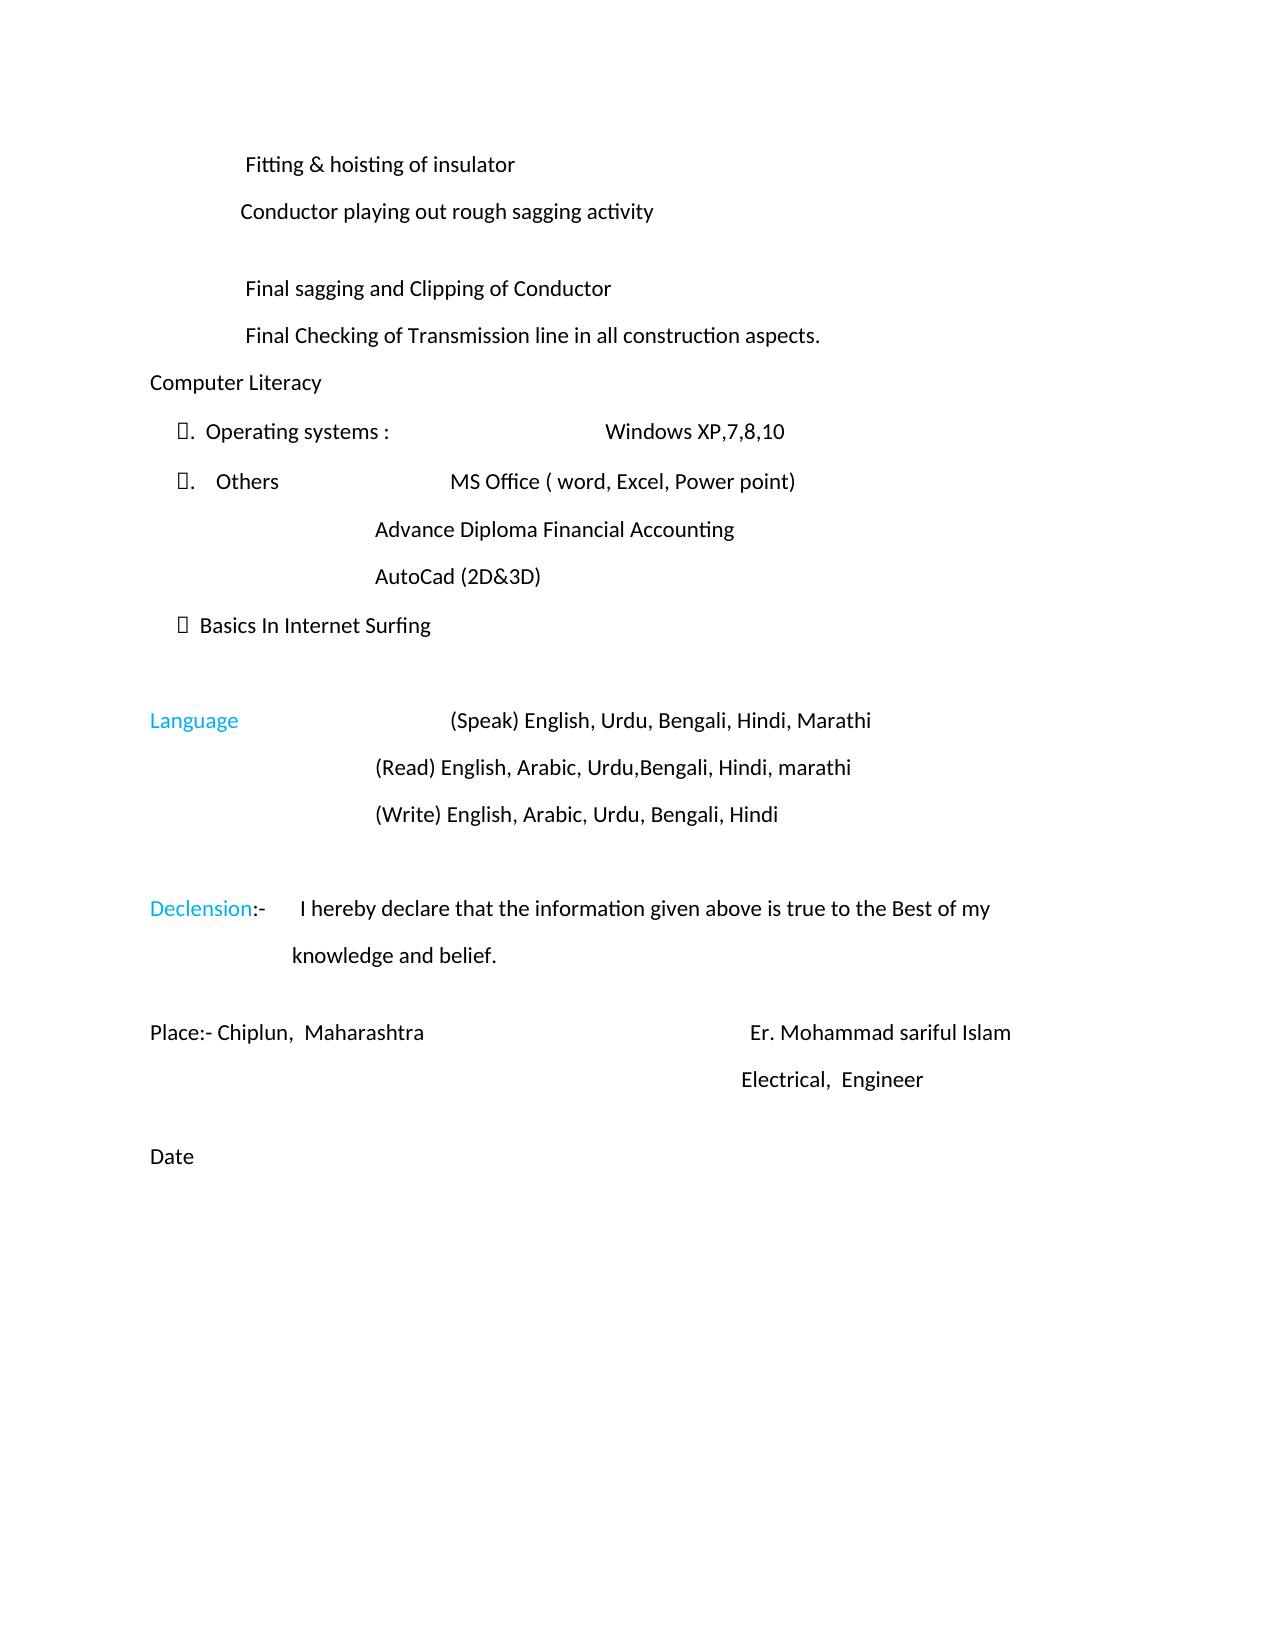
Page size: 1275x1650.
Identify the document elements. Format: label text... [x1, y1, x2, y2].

text Fitting & hoisting of insulator [150, 150, 1125, 178]
text Language (Speak) English, Urdu, Bengali, Hindi, Marathi [150, 706, 1125, 734]
text Electrical, Engineer [150, 1065, 1125, 1123]
text Conductor playing out rough sagging activity [150, 197, 1125, 255]
text Date [150, 1142, 1125, 1170]
text Final Checking of Transmission line in all construction aspects. [150, 321, 1125, 349]
text (Write) English, Arabic, Urdu, Bengali, Hindi [150, 800, 1125, 828]
text knowledge and belief. [150, 941, 1125, 999]
text 🔷️. Others MS Office ( word, Excel, Power point) [150, 465, 1125, 496]
text 🔷️ Basics In Internet Surfing [150, 609, 1125, 640]
text AutoCad (2D&3D) [150, 562, 1125, 590]
text Place:- Chiplun, Maharashtra Er. Mohammad sariful Islam [150, 1018, 1125, 1046]
text Advance Diploma Financial Accounting [150, 515, 1125, 543]
text Final sagging and Clipping of Conductor [150, 274, 1125, 302]
text (Read) English, Arabic, Urdu,Bengali, Hindi, marathi [150, 753, 1125, 781]
text Computer Literacy [150, 368, 1125, 396]
text 🔷️. Operating systems : Windows XP,7,8,10 [150, 414, 1125, 446]
text Declension:- I hereby declare that the information given above is true to the Best of my [150, 894, 1125, 922]
